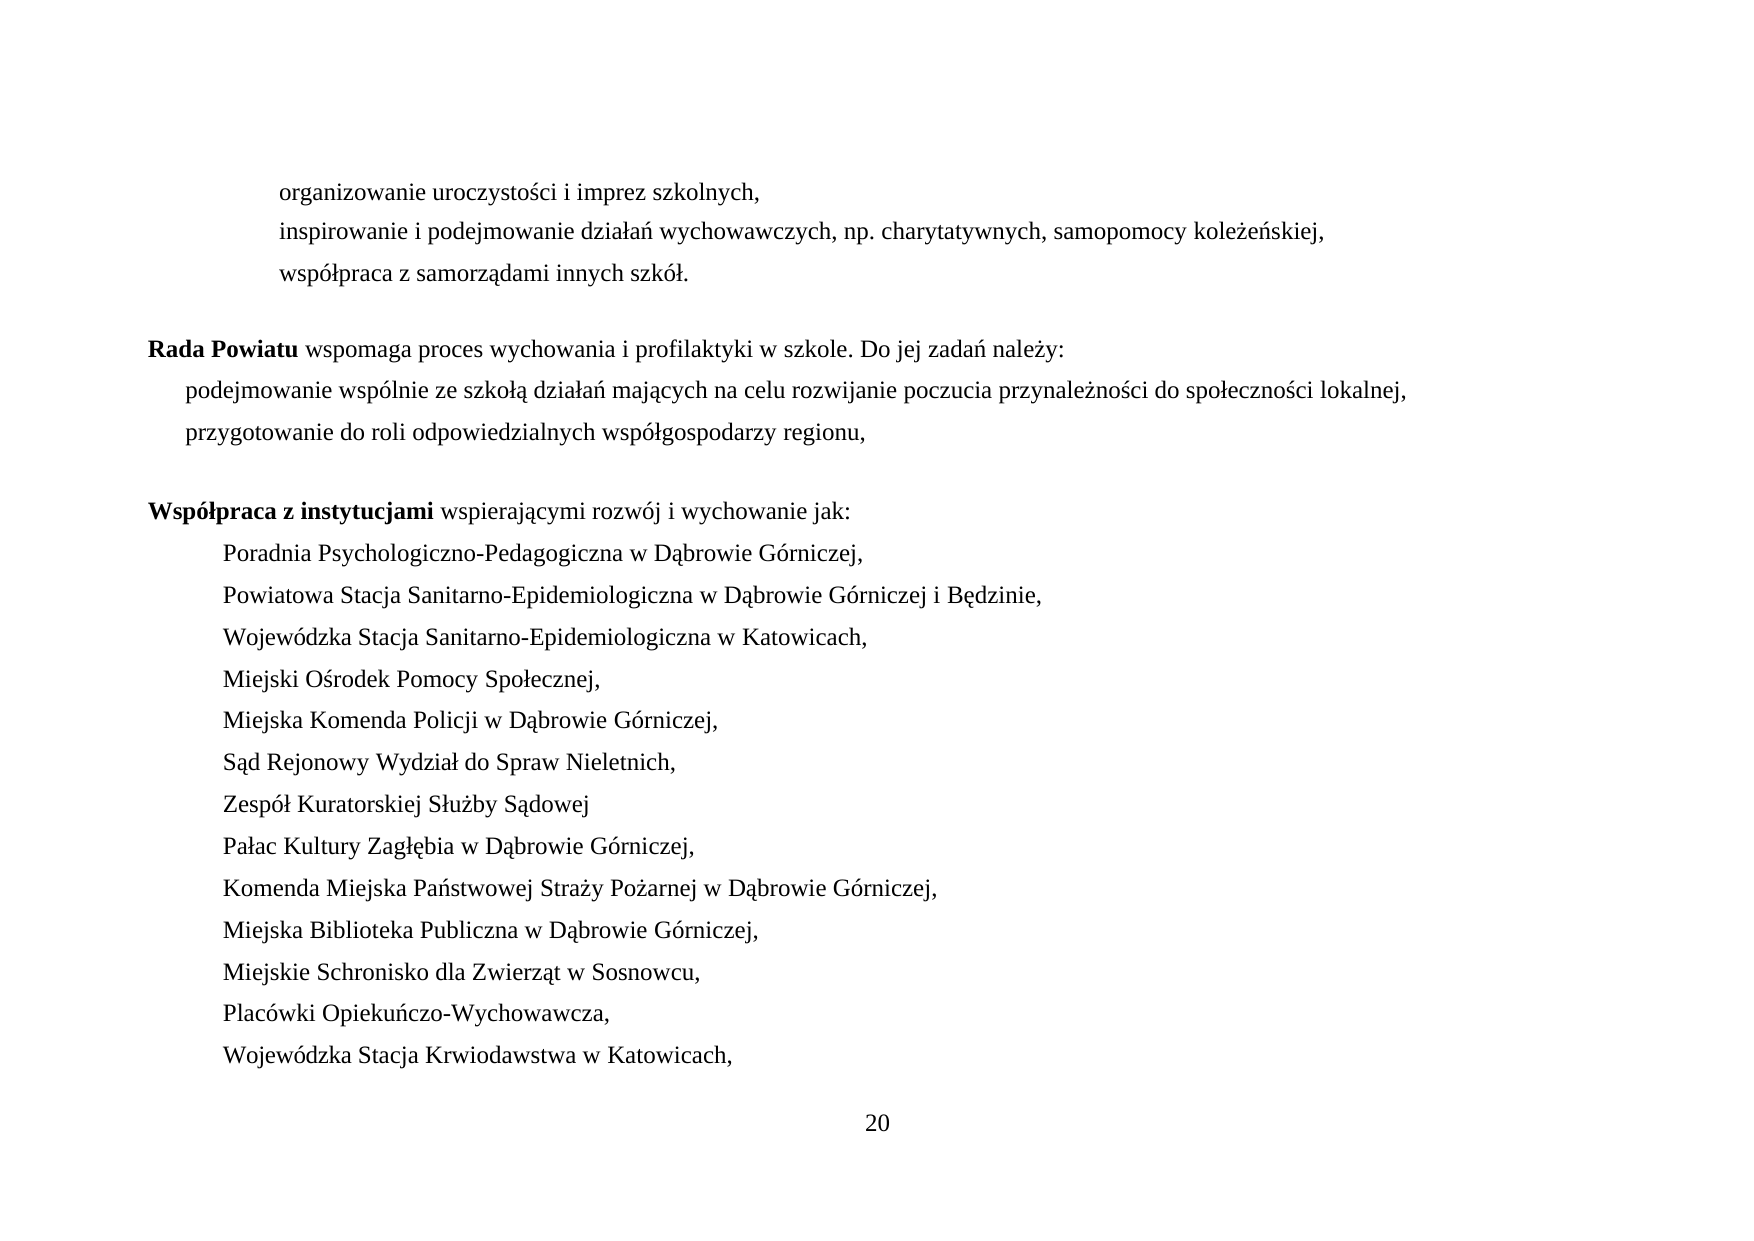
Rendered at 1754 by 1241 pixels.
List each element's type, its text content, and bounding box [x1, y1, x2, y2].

list Poradnia Psychologiczno-Pedagogiczna w Dąbrowie Górniczej, [148, 538, 1681, 567]
list Pałac Kultury Zagłębia w Dąbrowie Górniczej, [148, 831, 1681, 860]
text Rada Powiatu wspomaga proces wychowania i profilaktyki w szkole. Do jej zadań należy: [148, 334, 1681, 362]
list Miejski Ośrodek Pomocy Społecznej, [148, 664, 1681, 693]
list inspirowanie i podejmowanie działań wychowawczych, np. charytatywnych, samopomocy koleżeńskiej, [241, 216, 1681, 245]
list Miejska Komenda Policji w Dąbrowie Górniczej, [148, 706, 1681, 734]
list Sąd Rejonowy Wydział do Spraw Nieletnich, [148, 747, 1681, 776]
list Miejskie Schronisko dla Zwierząt w Sosnowcu, [148, 957, 1681, 986]
list Komenda Miejska Państwowej Straży Pożarnej w Dąbrowie Górniczej, [148, 873, 1681, 902]
list Wojewódzka Stacja Sanitarno-Epidemiologiczna w Katowicach, [148, 622, 1681, 651]
list współpraca z samorządami innych szkół. [241, 258, 1681, 286]
list przygotowanie do roli odpowiedzialnych współgospodarzy regionu, [148, 417, 1681, 446]
list Powiatowa Stacja Sanitarno-Epidemiologiczna w Dąbrowie Górniczej i Będzinie, [148, 580, 1681, 609]
list organizowanie uroczystości i imprez szkolnych, [241, 177, 1681, 206]
list Placówki Opiekuńczo-Wychowawcza, [148, 998, 1681, 1027]
list Zespół Kuratorskiej Służby Sądowej [148, 789, 1681, 818]
list Miejska Biblioteka Publiczna w Dąbrowie Górniczej, [148, 915, 1681, 944]
list podejmowanie wspólnie ze szkołą działań mających na celu rozwijanie poczucia przynależności do społeczności lokalnej, [148, 375, 1681, 404]
text Współpraca z instytucjami wspierającymi rozwój i wychowanie jak: [148, 496, 1681, 525]
list Wojewódzka Stacja Krwiodawstwa w Katowicach, [148, 1041, 1681, 1069]
